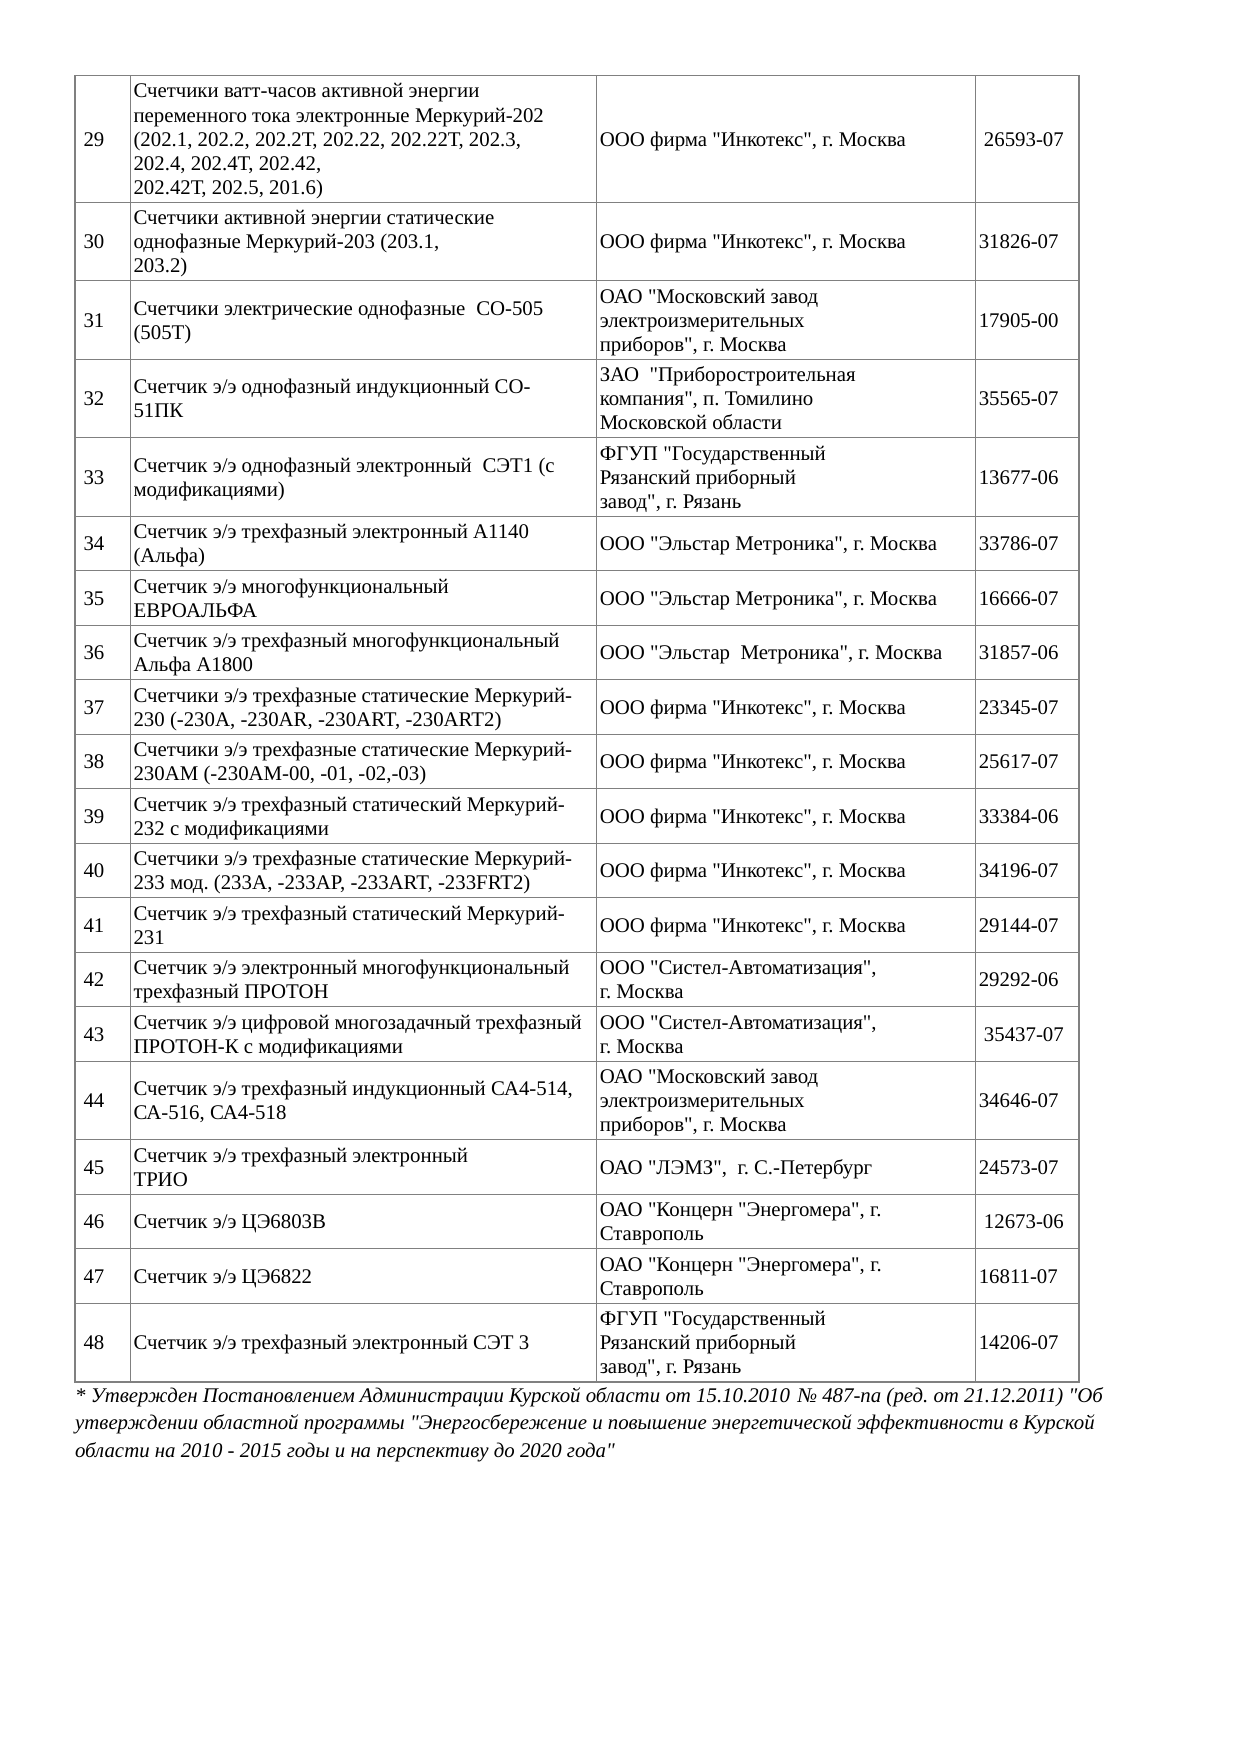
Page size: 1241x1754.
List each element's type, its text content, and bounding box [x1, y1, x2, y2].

table_cell Счетчик э/э однофазный индукционный СО-51ПК [131, 360, 596, 437]
table_cell 46 [76, 1195, 130, 1248]
table_cell 16666-07 [976, 571, 1078, 625]
table_cell Счетчик э/э электронный многофункциональный трехфазный ПРОТОН [131, 953, 596, 1006]
table_cell ООО фирма "Инкотекс", г. Москва [597, 735, 975, 788]
table_cell 41 [76, 898, 130, 952]
table_cell 45 [76, 1140, 130, 1194]
table_cell 33 [76, 438, 130, 516]
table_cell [597, 76, 975, 202]
table_cell Счетчики э/э трехфазные статические Меркурий-230АМ (-230АМ-00, -01, -02,-03) [131, 735, 596, 788]
table_cell Счетчики э/э трехфазные статические Меркурий-233 мод. (233A, -233AP, -233ART, -233FRT2) [131, 844, 596, 897]
table_cell ООО фирма "Инкотекс", г. Москва [597, 203, 975, 280]
table_cell ООО фирма "Инкотекс", г. Москва [597, 680, 975, 734]
table_cell Счетчик э/э трехфазный электронный А1140 (Альфа) [131, 517, 596, 570]
table_cell ОАО "Московский завод электроизмерительных приборов", г. Москва [597, 281, 975, 359]
table_cell 30 [76, 203, 130, 280]
table_cell 13677-06 [976, 438, 1078, 516]
table_cell Счетчик э/э трехфазный индукционный СА4-514, СА-516, СА4-518 [131, 1062, 596, 1139]
table_cell Счетчик э/э многофункциональный ЕВРОАЛЬФА [131, 571, 596, 625]
table_cell Счетчики электрические однофазные СО-505 (505Т) [131, 281, 596, 359]
table_cell 17905-00 [976, 281, 1078, 359]
table_cell ООО "Эльстар Метроника", г. Москва [597, 571, 975, 625]
table_cell 37 [76, 680, 130, 734]
table_cell 29144-07 [976, 898, 1078, 952]
table_cell ОАО "Концерн "Энергомера", г. Ставрополь [597, 1195, 975, 1248]
table_cell 43 [76, 1007, 130, 1061]
table_cell 31857-06 [976, 626, 1078, 679]
table_cell Счетчик э/э однофазный электронный СЭТ1 (с модификациями) [131, 438, 596, 516]
table_cell 35565-07 [976, 360, 1078, 437]
table_cell 38 [76, 735, 130, 788]
table_cell Счетчик э/э трехфазный электронный СЭТ 3 [131, 1304, 596, 1381]
table_cell 25617-07 [976, 735, 1078, 788]
table_cell Счетчики ватт-часов активной энергии переменного тока электронные Меркурий-202 (202.1, 202.2, 202.2Т, 202.22, 202.22Т, 202.3, 202.4, 202.4Т, 202.42, 202.42Т, 202.5, 201.6) [131, 76, 596, 202]
table_cell 26593-07 [976, 76, 1078, 202]
table_cell 23345-07 [976, 680, 1078, 734]
table_cell 35 [76, 571, 130, 625]
table_cell ООО "Эльстар Метроника", г. Москва [597, 626, 975, 679]
table_cell 33786-07 [976, 517, 1078, 570]
table_cell 34196-07 [976, 844, 1078, 897]
table_cell 42 [76, 953, 130, 1006]
table_cell ООО фирма "Инкотекс", г. Москва [597, 844, 975, 897]
table_cell Счетчик э/э трехфазный статический Меркурий-231 [131, 898, 596, 952]
text * Утвержден Постановлением Администрации Курской области от 15.10.2010 № 487-па (ред. от 21.12.2011) "Об утверждении областной программы "Энергосбережение и повышение энергетической эффективности в Курской области на 2010 - 2015 годы и на перспективу до 2020 года" [75, 1383, 1165, 1462]
table_cell ООО фирма "Инкотекс", г. Москва [597, 898, 975, 952]
table_cell 40 [76, 844, 130, 897]
table_cell 48 [76, 1304, 130, 1381]
table_cell Счетчики э/э трехфазные статические Меркурий-230 (-230А, -230AR, -230ART, -230АRT2) [131, 680, 596, 734]
table_cell ООО "Эльстар Метроника", г. Москва [597, 517, 975, 570]
table_cell ФГУП "Государственный Рязанский приборный завод", г. Рязань [597, 1304, 975, 1381]
table_cell 35437-07 [976, 1007, 1078, 1061]
table_cell ОАО "Концерн "Энергомера", г. Ставрополь [597, 1249, 975, 1303]
table_cell ООО "Систел-Автоматизация", г. Москва [597, 1007, 975, 1061]
table_cell 39 [76, 789, 130, 843]
table_cell 29 [76, 76, 130, 202]
table_cell Счетчик э/э трехфазный многофункциональный Альфа А1800 [131, 626, 596, 679]
table_cell ОАО "ЛЭМЗ", г. С.-Петербург [597, 1140, 975, 1194]
table_cell 12673-06 [976, 1195, 1078, 1248]
table_cell 31826-07 [976, 203, 1078, 280]
table_cell 47 [76, 1249, 130, 1303]
table_cell 34 [76, 517, 130, 570]
table_cell Счетчик э/э цифровой многозадачный трехфазный ПРОТОН-К с модификациями [131, 1007, 596, 1061]
table_cell 34646-07 [976, 1062, 1078, 1139]
table_cell ООО "Систел-Автоматизация", г. Москва [597, 953, 975, 1006]
table_cell Счетчик э/э ЦЭ6803В [131, 1195, 596, 1248]
table_cell 29292-06 [976, 953, 1078, 1006]
table_cell 16811-07 [976, 1249, 1078, 1303]
table_cell ЗАО "Приборостроительная компания", п. Томилино Московской области [597, 360, 975, 437]
table_cell 14206-07 [976, 1304, 1078, 1381]
table_cell 32 [76, 360, 130, 437]
table_cell ОАО "Московский завод электроизмерительных приборов", г. Москва [597, 1062, 975, 1139]
table_cell 24573-07 [976, 1140, 1078, 1194]
table_cell Счетчик э/э ЦЭ6822 [131, 1249, 596, 1303]
table_cell 31 [76, 281, 130, 359]
table_cell ООО фирма "Инкотекс", г. Москва [597, 789, 975, 843]
table_cell 36 [76, 626, 130, 679]
table_cell ФГУП "Государственный Рязанский приборный завод", г. Рязань [597, 438, 975, 516]
table_cell Счетчик э/э трехфазный электронный ТРИО [131, 1140, 596, 1194]
table_cell Счетчик э/э трехфазный статический Меркурий-232 с модификациями [131, 789, 596, 843]
table_cell Счетчики активной энергии статические однофазные Меркурий-203 (203.1, 203.2) [131, 203, 596, 280]
table_cell 33384-06 [976, 789, 1078, 843]
table_cell 44 [76, 1062, 130, 1139]
